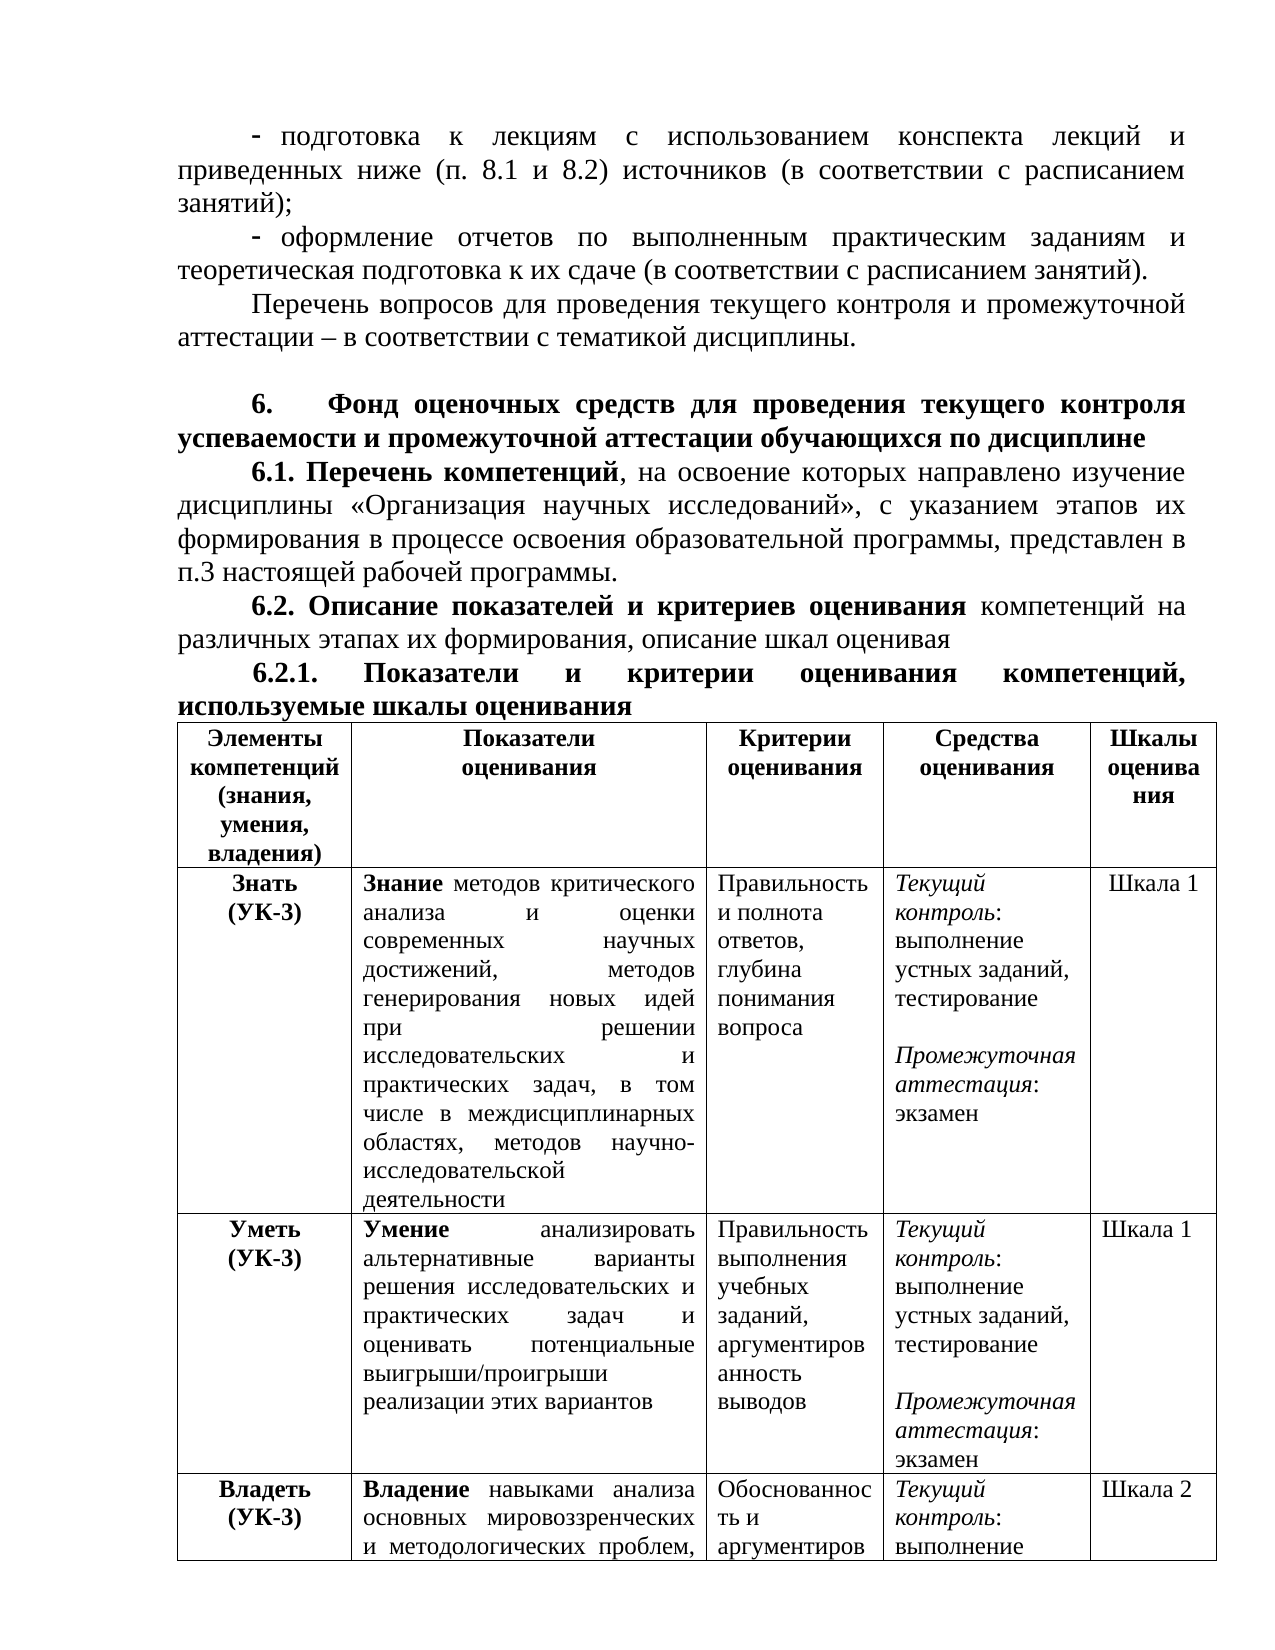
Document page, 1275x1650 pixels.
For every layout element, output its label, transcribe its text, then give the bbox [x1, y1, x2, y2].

list подготовка к лекциям с использованием конспекта лекций и приведенных ниже (п. 8.1 и 8.2) источников (в соответствии с расписанием занятий); [177, 118, 1186, 219]
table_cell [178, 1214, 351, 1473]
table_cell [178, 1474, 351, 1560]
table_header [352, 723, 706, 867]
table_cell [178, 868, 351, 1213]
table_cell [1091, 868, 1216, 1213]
text Перечень вопросов для проведения текущего контроля и промежуточной аттестации – в соответствии с тематикой дисциплины. [177, 286, 1186, 353]
list Фонд оценочных средств для проведения текущего контроля успеваемости и промежуточной аттестации обучающихся по дисциплине [177, 387, 1186, 454]
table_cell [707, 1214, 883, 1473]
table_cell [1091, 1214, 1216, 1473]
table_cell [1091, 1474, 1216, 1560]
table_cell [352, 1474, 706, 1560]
list оформление отчетов по выполненным практическим заданиям и теоретическая подготовка к их сдаче (в соответствии с расписанием занятий). [177, 219, 1186, 286]
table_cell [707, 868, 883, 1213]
text 6.2.1. Показатели и критерии оценивания компетенций, используемые шкалы оценивания [177, 655, 1186, 722]
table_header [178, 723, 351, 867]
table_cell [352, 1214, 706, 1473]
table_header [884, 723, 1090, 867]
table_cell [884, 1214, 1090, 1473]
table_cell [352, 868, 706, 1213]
text 6.2. Описание показателей и критериев оценивания компетенций на различных этапах их формирования, описание шкал оценивая [177, 588, 1186, 655]
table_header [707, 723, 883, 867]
text 6.1. Перечень компетенций, на освоение которых направлено изучение дисциплины «Организация научных исследований», с указанием этапов их формирования в процессе освоения образовательной программы, представлен в п.3 настоящей рабочей программы. [177, 454, 1186, 588]
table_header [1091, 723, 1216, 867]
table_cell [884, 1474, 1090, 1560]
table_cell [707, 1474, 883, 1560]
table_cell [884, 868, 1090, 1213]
